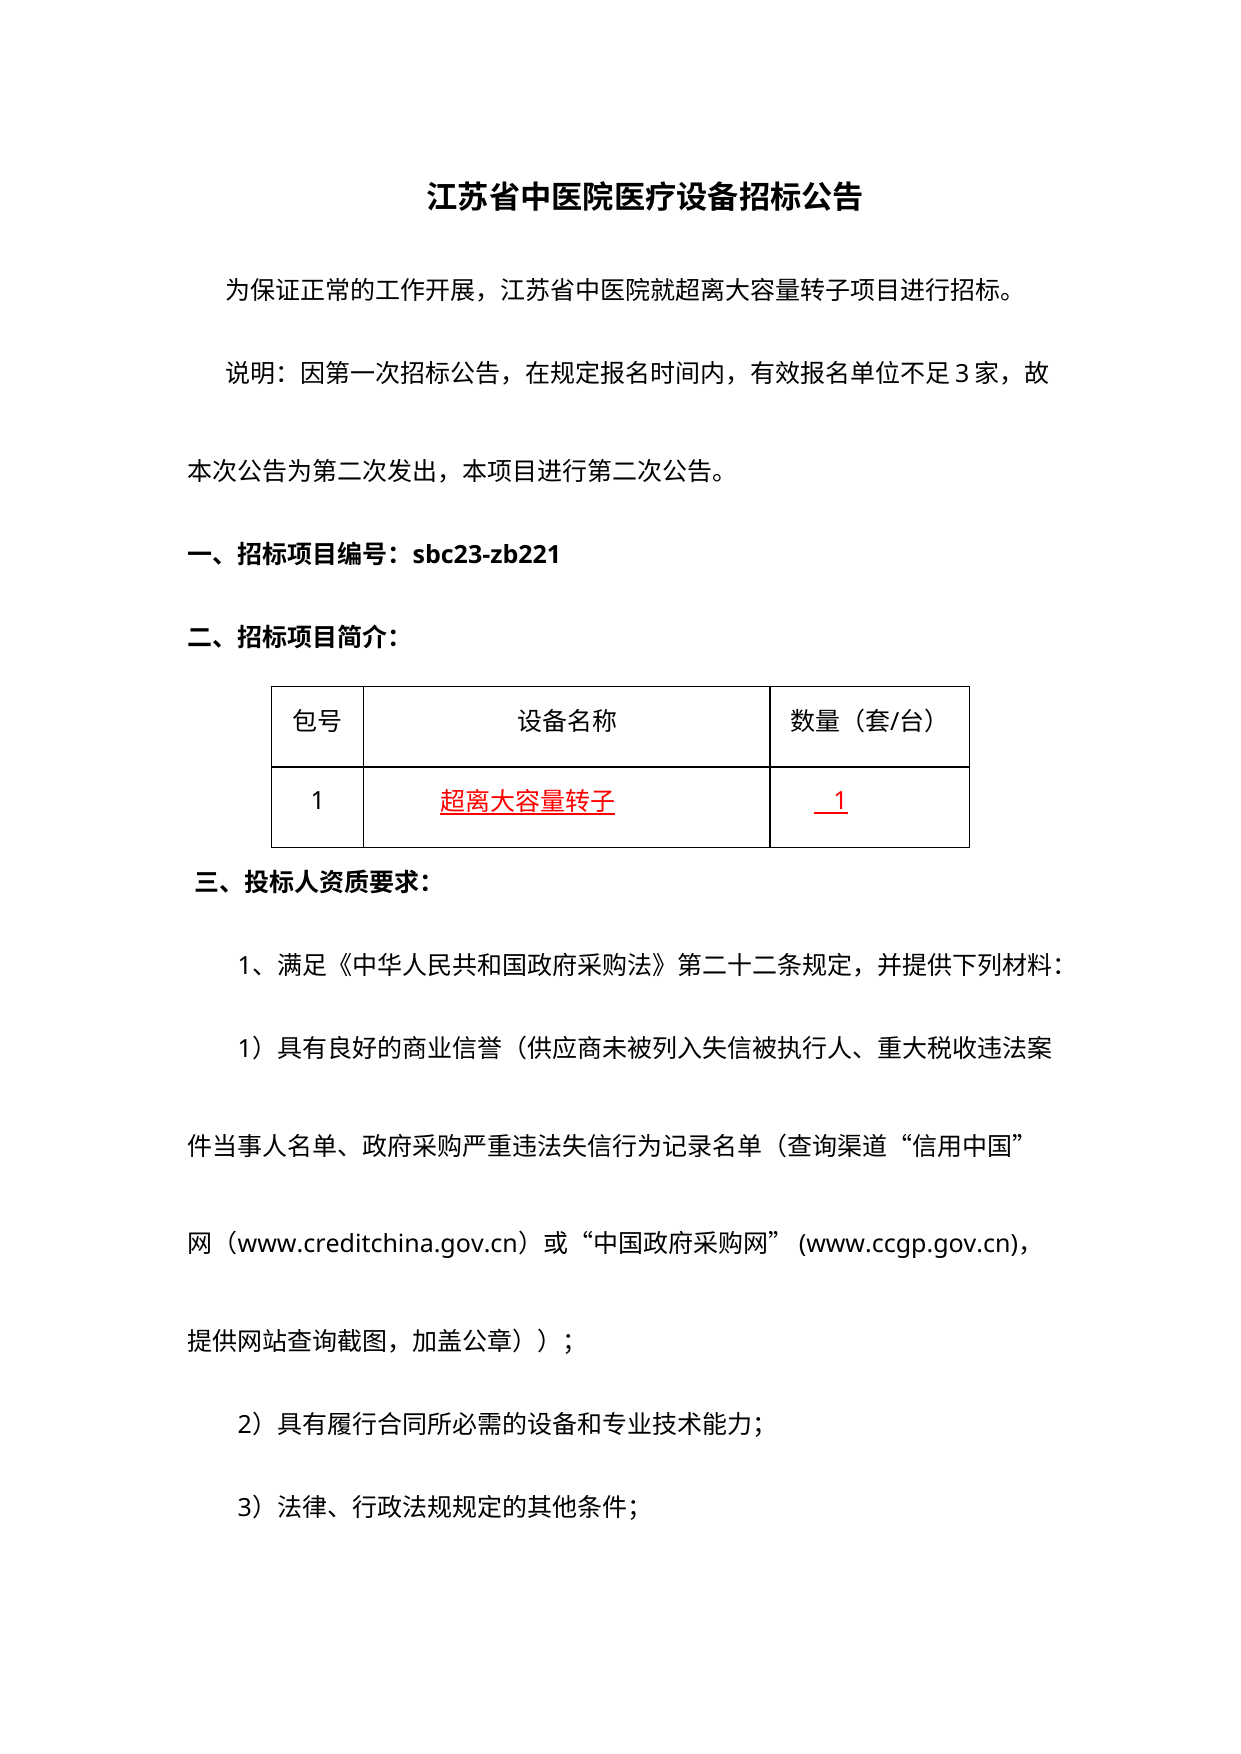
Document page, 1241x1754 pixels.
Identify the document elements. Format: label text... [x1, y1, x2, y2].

table_header 设备名称 [364, 687, 769, 766]
table_cell 1 [272, 768, 363, 847]
table_cell 超离大容量转子 [364, 768, 769, 847]
table_header 数量（套/台） [771, 687, 969, 766]
text 江苏省中医院医疗设备招标公告 [187, 162, 1053, 227]
table_header 包号 [272, 687, 363, 766]
text 三、投标人资质要求： [187, 848, 1053, 913]
text 2）具有履行合同所必需的设备和专业技术能力； [187, 1390, 1053, 1455]
text 1、满足《中华人民共和国政府采购法》第二十二条规定，并提供下列材料： [187, 931, 1053, 996]
table_cell 1 [771, 768, 969, 847]
text 二、招标项目简介： [187, 603, 1053, 668]
text 1）具有良好的商业信誉（供应商未被列入失信被执行人、重大税收违法案件当事人名单、政府采购严重违法失信行为记录名单（查询渠道“信用中国”网（www.creditchina.gov.cn）或“中国政府采购网” (www.ccgp.gov.cn)，提供网站查询截图，加盖公章））； [187, 1014, 1053, 1372]
text 为保证正常的工作开展，江苏省中医院就超离大容量转子项目进行招标。 [187, 256, 1053, 321]
text 3）法律、行政法规规定的其他条件； [187, 1473, 1053, 1538]
text 说明：因第一次招标公告，在规定报名时间内，有效报名单位不足3家，故本次公告为第二次发出，本项目进行第二次公告。 [187, 339, 1053, 502]
text 一、招标项目编号：sbc23-zb221 [187, 520, 1053, 585]
